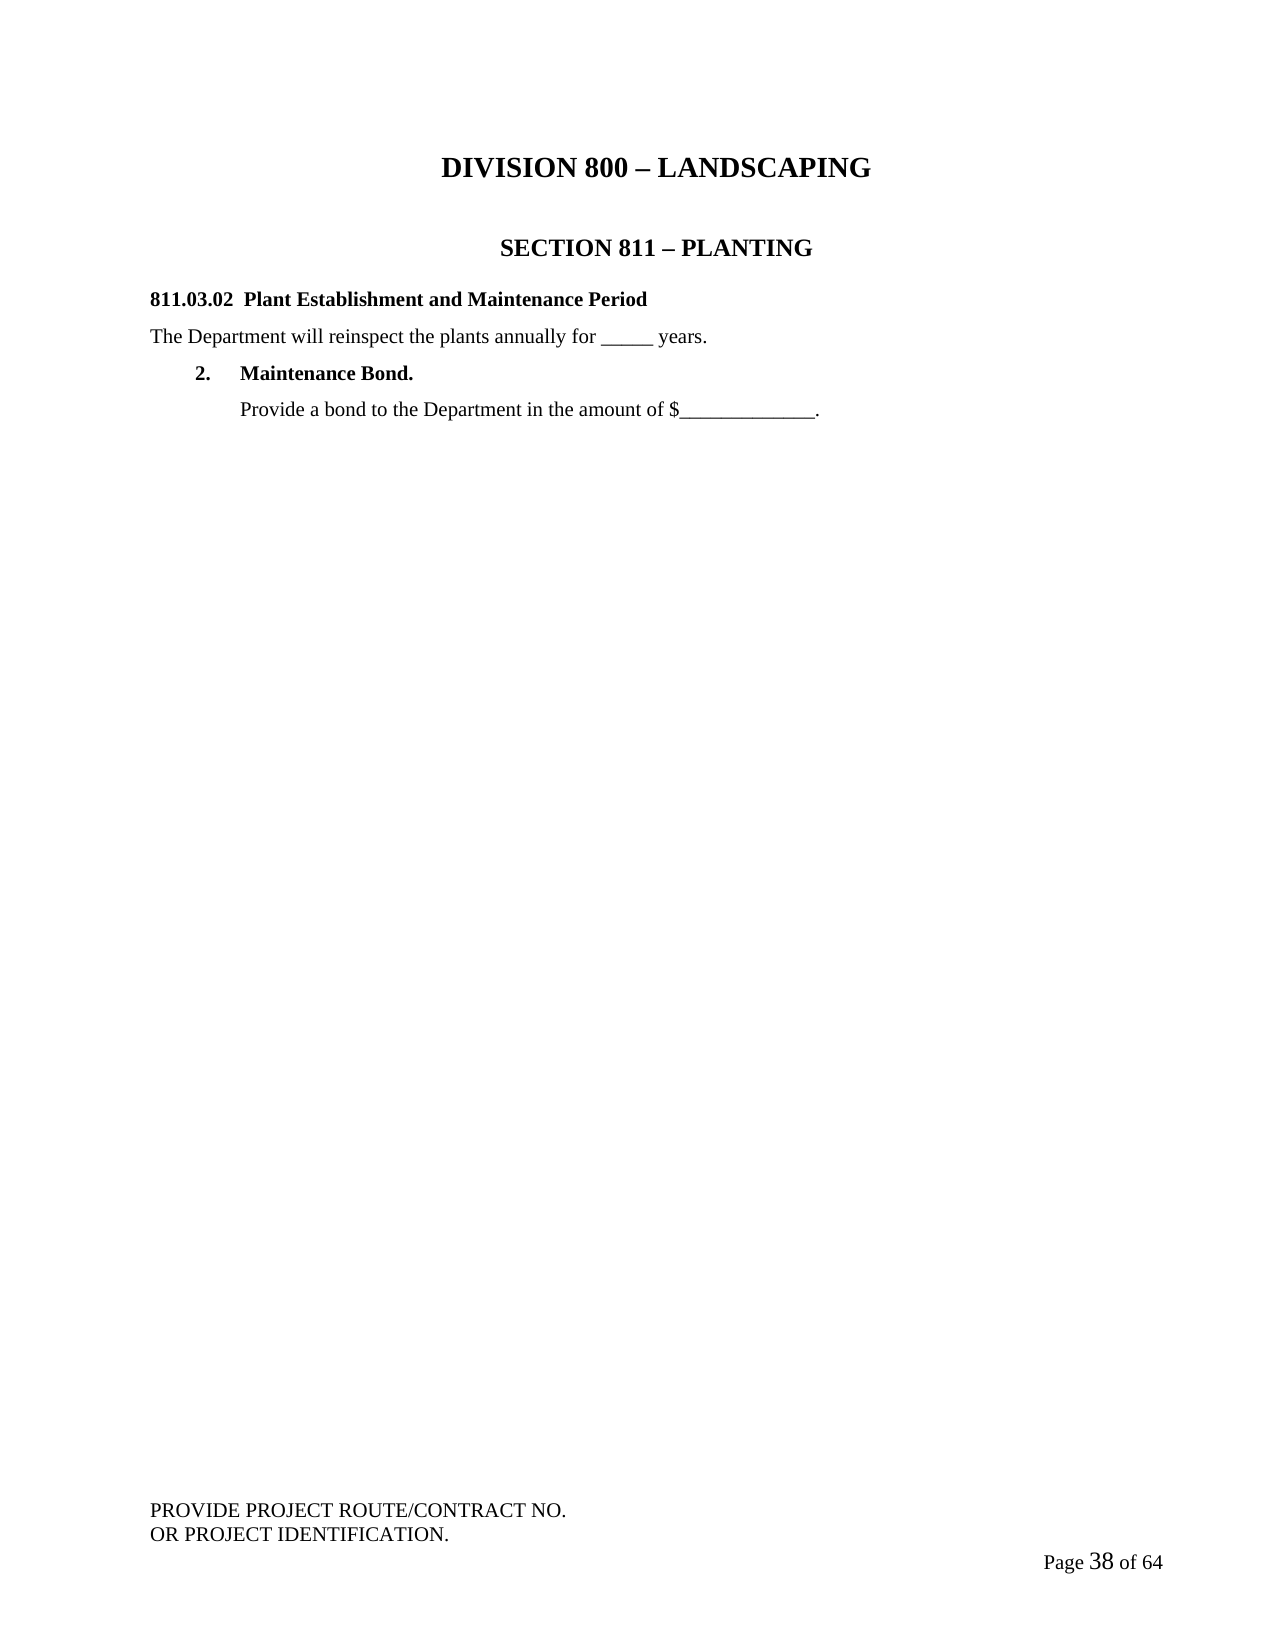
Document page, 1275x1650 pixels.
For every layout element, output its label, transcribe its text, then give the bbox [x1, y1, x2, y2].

text 811.03.02 Plant Establishment and Maintenance Period [150, 287, 1162, 311]
text Provide a bond to the Department in the amount of $_____________. [240, 397, 1162, 421]
text The Department will reinspect the plants annually for _____ years. [150, 324, 1162, 348]
text 2. Maintenance Bond. [195, 360, 1162, 384]
text Section 811 – Planting [150, 233, 1162, 262]
text Division 800 – Landscaping [150, 150, 1162, 183]
